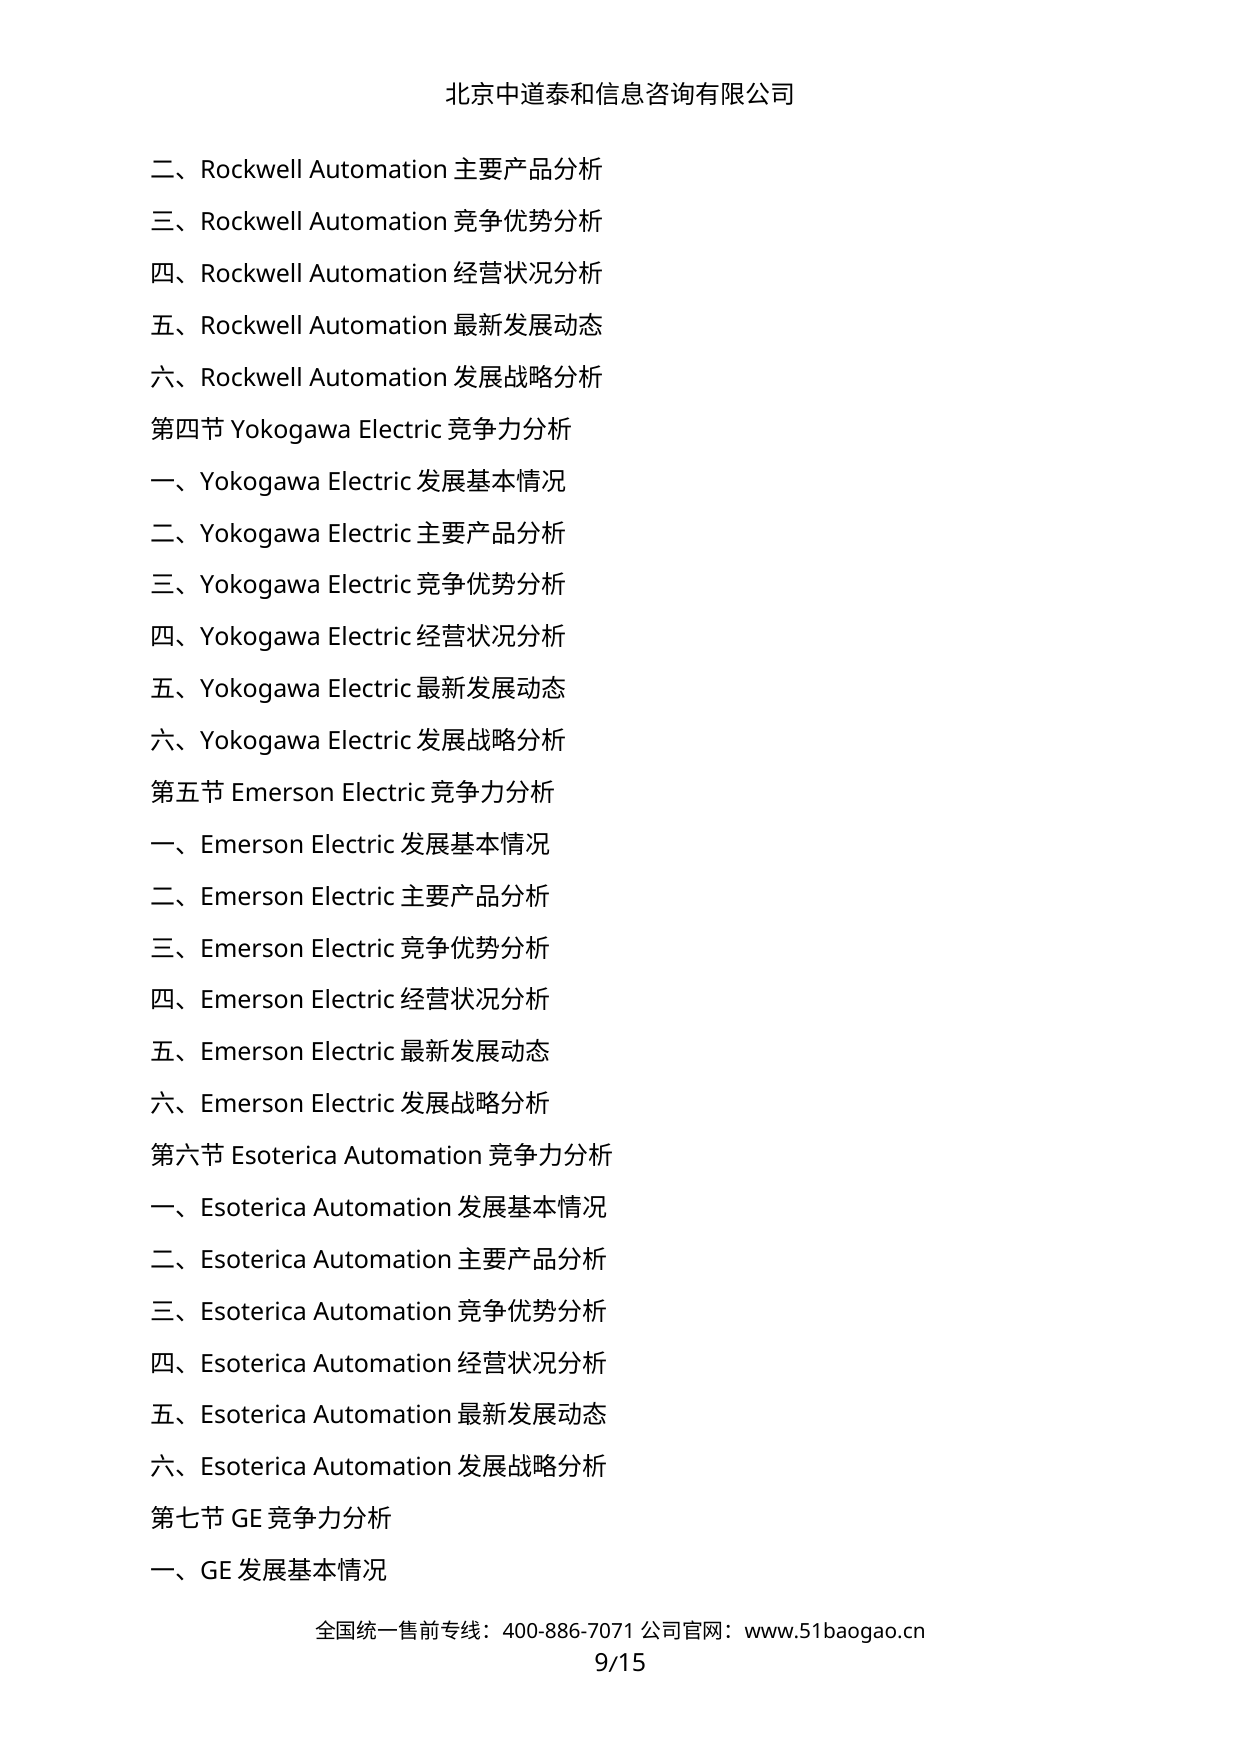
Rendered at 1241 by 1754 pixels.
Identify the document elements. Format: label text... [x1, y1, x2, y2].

text 三、Esoterica Automation竞争优势分析 [150, 1291, 1090, 1327]
text 六、Yokogawa Electric发展战略分析 [150, 721, 1090, 757]
text 四、Esoterica Automation经营状况分析 [150, 1343, 1090, 1379]
text 二、Esoterica Automation主要产品分析 [150, 1239, 1090, 1276]
text 五、Yokogawa Electric最新发展动态 [150, 669, 1090, 705]
text 二、Yokogawa Electric主要产品分析 [150, 513, 1090, 549]
text 六、Emerson Electric发展战略分析 [150, 1084, 1090, 1120]
text 一、GE发展基本情况 [150, 1551, 1090, 1587]
text 五、Esoterica Automation最新发展动态 [150, 1395, 1090, 1431]
text 第五节 Emerson Electric竞争力分析 [150, 772, 1090, 809]
text 六、Esoterica Automation发展战略分析 [150, 1447, 1090, 1483]
text 三、Rockwell Automation竞争优势分析 [150, 202, 1090, 238]
text 五、Rockwell Automation最新发展动态 [150, 306, 1090, 342]
text 四、Emerson Electric经营状况分析 [150, 980, 1090, 1016]
text 六、Rockwell Automation发展战略分析 [150, 357, 1090, 394]
text 第六节 Esoterica Automation竞争力分析 [150, 1136, 1090, 1172]
text 二、Rockwell Automation主要产品分析 [150, 150, 1090, 186]
text 三、Emerson Electric竞争优势分析 [150, 928, 1090, 964]
text 一、Esoterica Automation发展基本情况 [150, 1187, 1090, 1224]
text 第四节 Yokogawa Electric竞争力分析 [150, 409, 1090, 446]
text 三、Yokogawa Electric竞争优势分析 [150, 565, 1090, 601]
text 四、Rockwell Automation经营状况分析 [150, 254, 1090, 290]
text 二、Emerson Electric主要产品分析 [150, 876, 1090, 912]
text 五、Emerson Electric最新发展动态 [150, 1032, 1090, 1068]
text 第七节 GE竞争力分析 [150, 1499, 1090, 1535]
text 一、Yokogawa Electric发展基本情况 [150, 461, 1090, 497]
text 四、Yokogawa Electric经营状况分析 [150, 617, 1090, 653]
text 一、Emerson Electric发展基本情况 [150, 824, 1090, 861]
